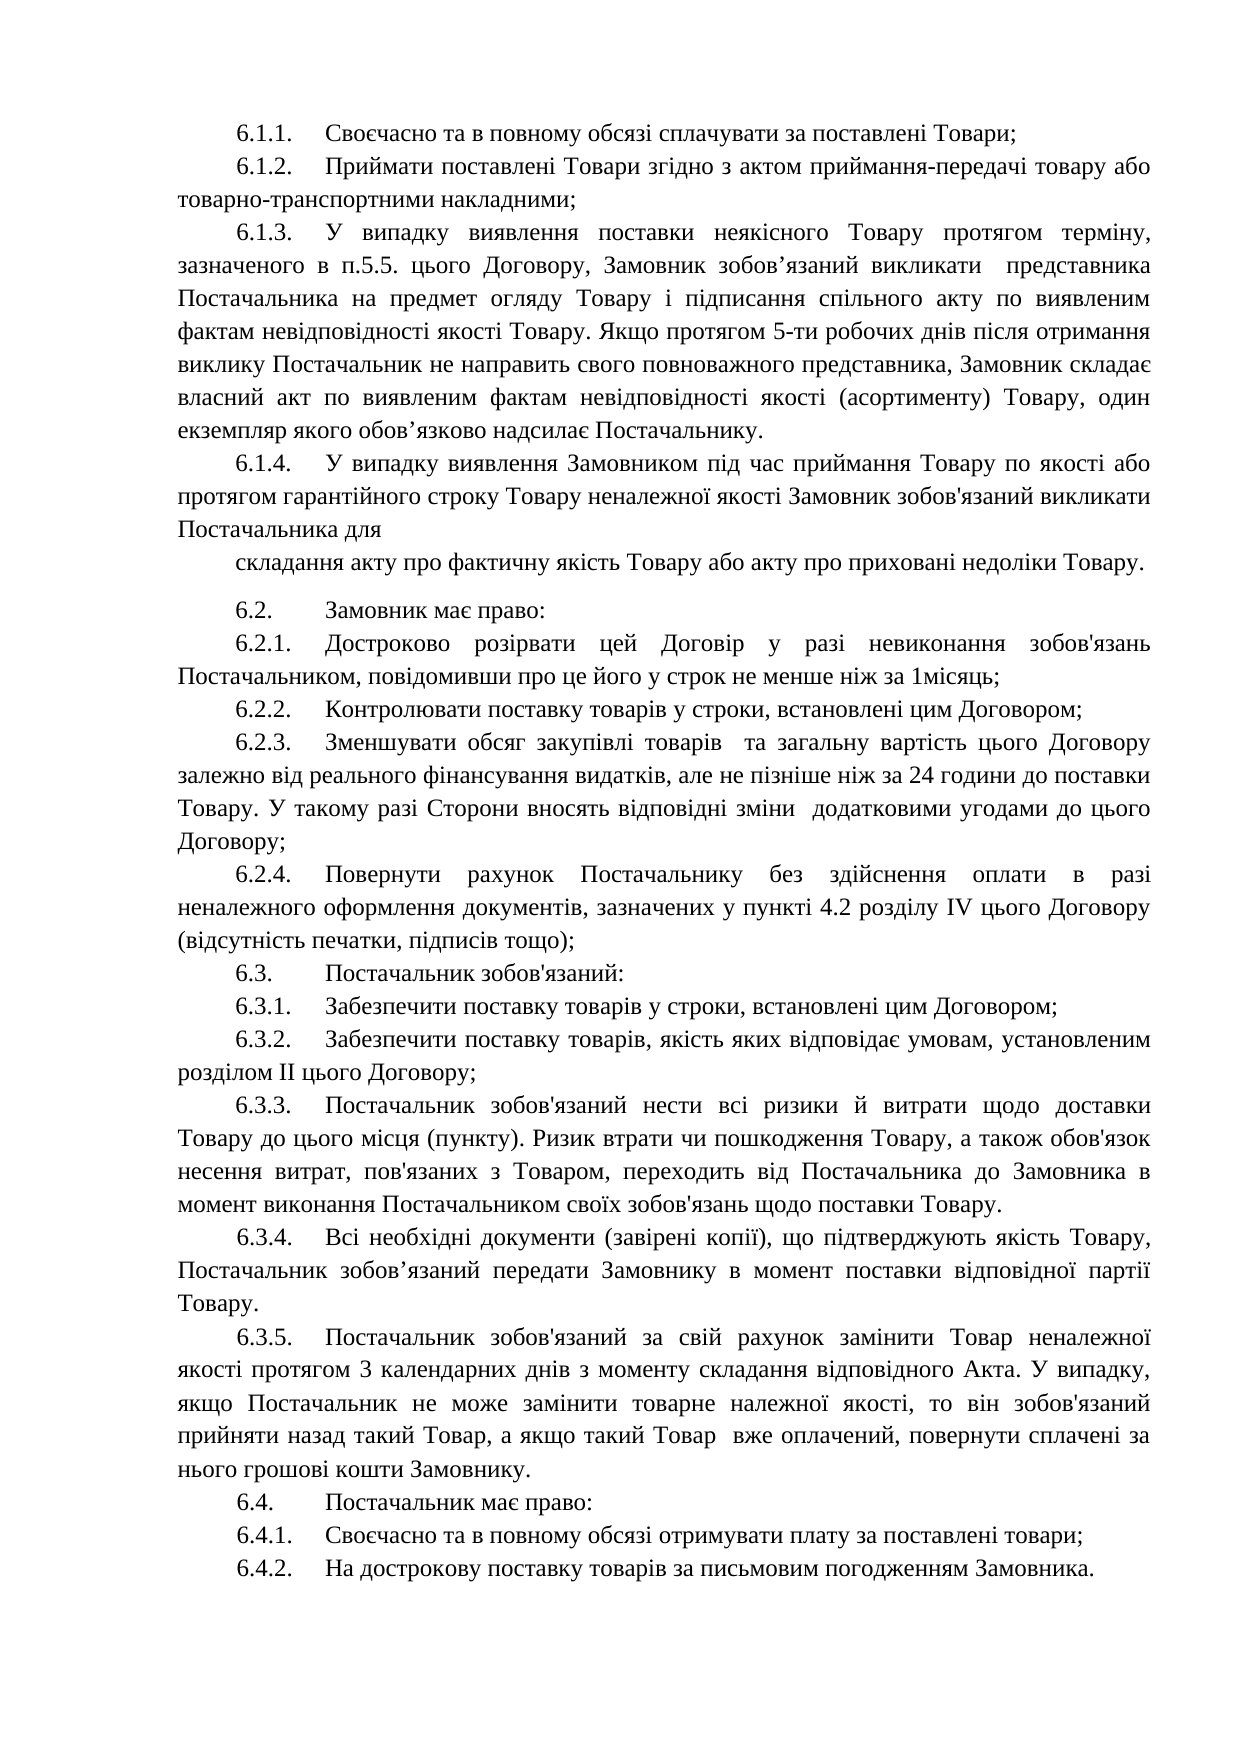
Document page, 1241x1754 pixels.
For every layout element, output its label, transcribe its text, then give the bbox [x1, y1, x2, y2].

list Постачальник має право: [177, 1487, 1152, 1515]
list Повернути рахунок Постачальнику без здійснення оплати в разі неналежного оформлення документів, зазначених у пункті 4.2 розділу IV цього Договору (відсутність печатки, підписів тощо); [177, 859, 1152, 954]
text складання акту про фактичну якість Товару або акту про приховані недоліки Товару. [177, 547, 1152, 576]
list Контролювати поставку товарів у строки, встановлені цим Договором; [177, 694, 1152, 723]
list Постачальник зобов'язаний за свій рахунок замінити Товар неналежної якості протягом 3 календарних днів з моменту складання відповідного Акта. У випадку, якщо Постачальник не може замінити товарне належної якості, то він зобов'язаний прийняти назад такий Товар, а якщо такий Товар вже оплачений, повернути сплачені за нього грошові кошти Замовнику. [177, 1322, 1152, 1482]
list Замовник має право: [177, 595, 1152, 624]
list Постачальник зобов'язаний: [177, 958, 1152, 987]
list У випадку виявлення поставки неякісного Товару протягом терміну, зазначеного в п.5.5. цього Договору, Замовник зобов’язаний викликати представника Постачальника на предмет огляду Товару і підписання спільного акту по виявленим фактам невідповідності якості Товару. Якщо протягом 5-ти робочих днів після отримання виклику Постачальник не направить свого повноважного представника, Замовник складає власний акт по виявленим фактам невідповідності якості (асортименту) Товару, один екземпляр якого обов’язково надсилає Постачальнику. [177, 217, 1152, 444]
list Забезпечити поставку товарів, якість яких відповідає умовам, установленим розділом II цього Договору; [177, 1024, 1152, 1086]
list Всі необхідні документи (завірені копії), що підтверджують якість Товару, Постачальник зобов’язаний передати Замовнику в момент поставки відповідної партії Товару. [177, 1222, 1152, 1317]
list Приймати поставлені Товари згідно з актом приймання-передачі товару або товарно-транспортними накладними; [177, 151, 1152, 213]
list Забезпечити поставку товарів у строки, встановлені цим Договором; [177, 991, 1152, 1020]
list На дострокову поставку товарів за письмовим погодженням Замовника. [177, 1553, 1152, 1581]
list У випадку виявлення Замовником під час приймання Товару по якості або протягом гарантійного строку Товару неналежної якості Замовник зобов'язаний викликати Постачальника для [177, 448, 1152, 543]
list Зменшувати обсяг закупівлі товарів та загальну вартість цього Договору залежно від реального фінансування видатків, але не пізніше ніж за 24 години до поставки Товару. У такому разі Сторони вносять відповідні зміни додатковими угодами до цього Договору; [177, 727, 1152, 855]
list Достроково розірвати цей Договір у разі невиконання зобов'язань Постачальником, повідомивши про це його у строк не менше ніж за 1місяць; [177, 628, 1152, 690]
list Своєчасно та в повному обсязі сплачувати за поставлені Товари; [177, 118, 1152, 147]
list Постачальник зобов'язаний нести всі ризики й витрати щодо доставки Товару до цього місця (пункту). Ризик втрати чи пошкодження Товару, а також обов'язок несення витрат, пов'язаних з Товаром, переходить від Постачальника до Замовника в момент виконання Постачальником своїх зобов'язань щодо поставки Товару. [177, 1090, 1152, 1218]
list Своєчасно та в повному обсязі отримувати плату за поставлені товари; [177, 1520, 1152, 1548]
